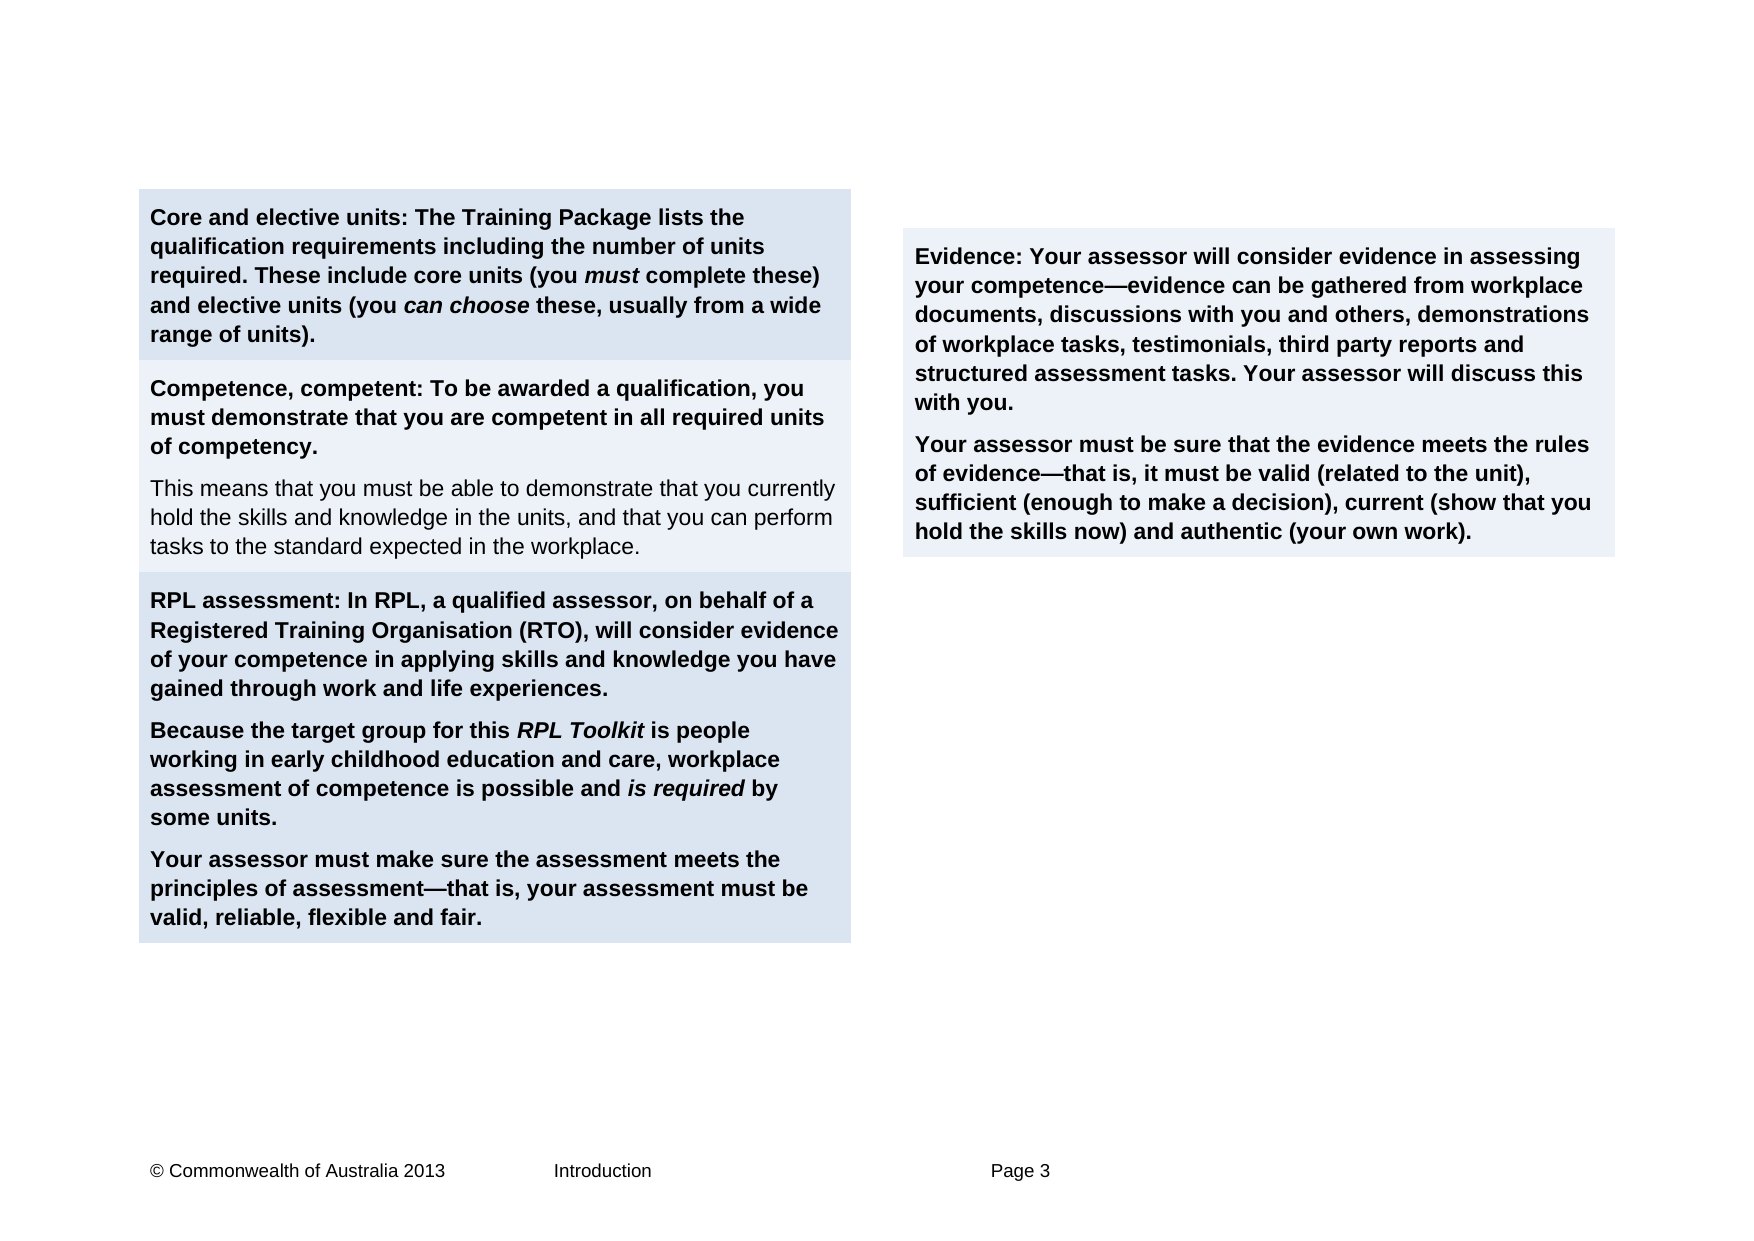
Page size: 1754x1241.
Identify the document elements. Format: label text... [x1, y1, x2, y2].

table_header Core and elective units: The Training Package lists the qualification requirements including the number of units required. These include core units (you must complete these) and elective units (you can choose these, usually from a wide range of units). [139, 189, 851, 360]
table_cell Competence, competent: To be awarded a qualification, you must demonstrate that you are competent in all required units of competency. This means that you must be able to demonstrate that you currently hold the skills and knowledge in the units, and that you can perform tasks to the standard expected in the workplace. [139, 360, 851, 572]
table_cell RPL assessment: In RPL, a qualified assessor, on behalf of a Registered Training Organisation (RTO), will consider evidence of your competence in applying skills and knowledge you have gained through work and life experiences. Because the target group for this RPL Toolkit is people working in early childhood education and care, workplace assessment of competence is possible and is required by some units. Your assessor must make sure the assessment meets the principles of assessment—that is, your assessment must be valid, reliable, flexible and fair. [139, 572, 851, 943]
table_header Evidence: Your assessor will consider evidence in assessing your competence—evidence can be gathered from workplace documents, discussions with you and others, demonstrations of workplace tasks, testimonials, third party reports and structured assessment tasks. Your assessor will discuss this with you. Your assessor must be sure that the evidence meets the rules of evidence—that is, it must be valid (related to the unit), sufficient (enough to make a decision), current (show that you hold the skills now) and authentic (your own work). [903, 228, 1615, 557]
